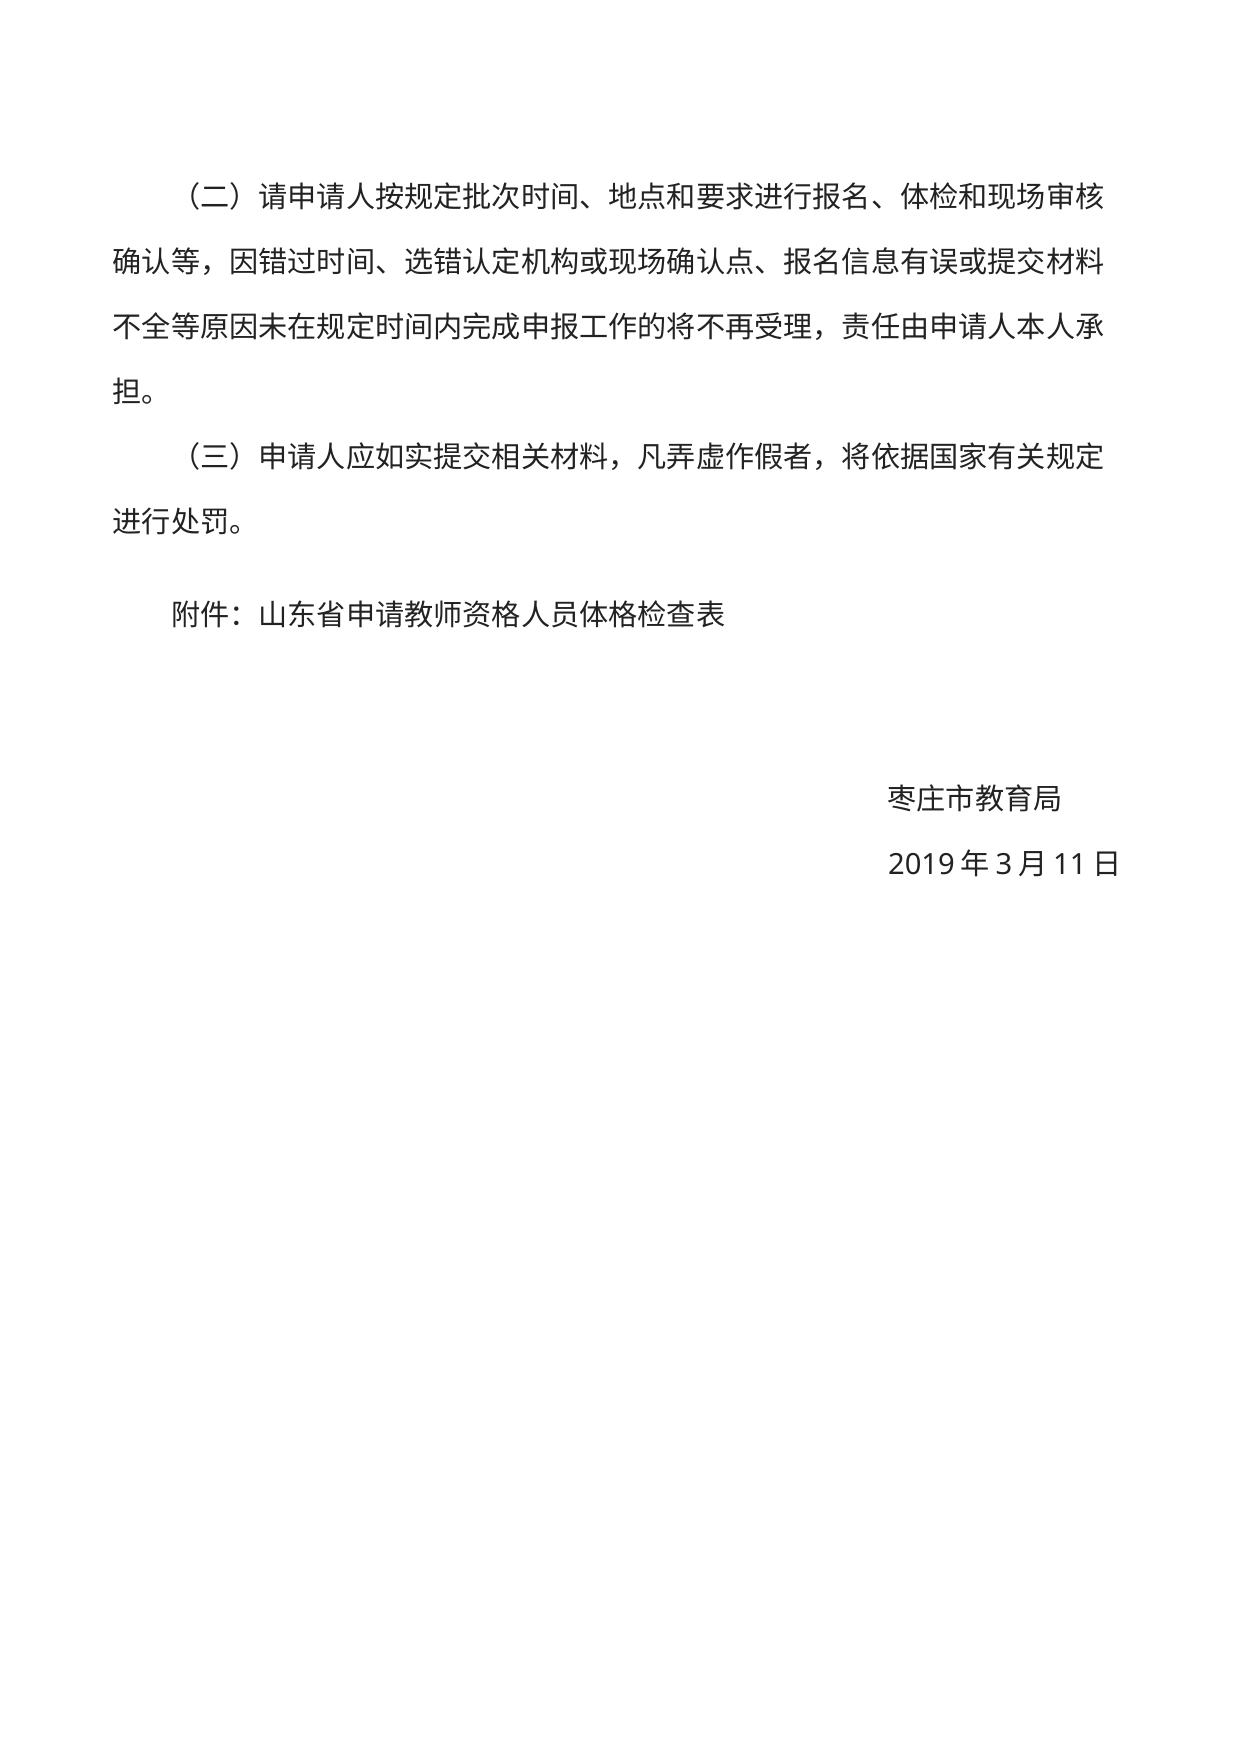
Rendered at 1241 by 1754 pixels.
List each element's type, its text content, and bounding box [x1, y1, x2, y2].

text 2019年3月11日 [112, 829, 1128, 894]
text （二）请申请人按规定批次时间、地点和要求进行报名、体检和现场审核确认等，因错过时间、选错认定机构或现场确认点、报名信息有误或提交材料不全等原因未在规定时间内完成申报工作的将不再受理，责任由申请人本人承担。 [112, 162, 1128, 422]
text 枣庄市教育局 [112, 764, 1128, 829]
text （三）申请人应如实提交相关材料，凡弄虚作假者，将依据国家有关规定进行处罚。 [112, 422, 1128, 552]
text 附件：山东省申请教师资格人员体格检查表 [112, 592, 1128, 634]
